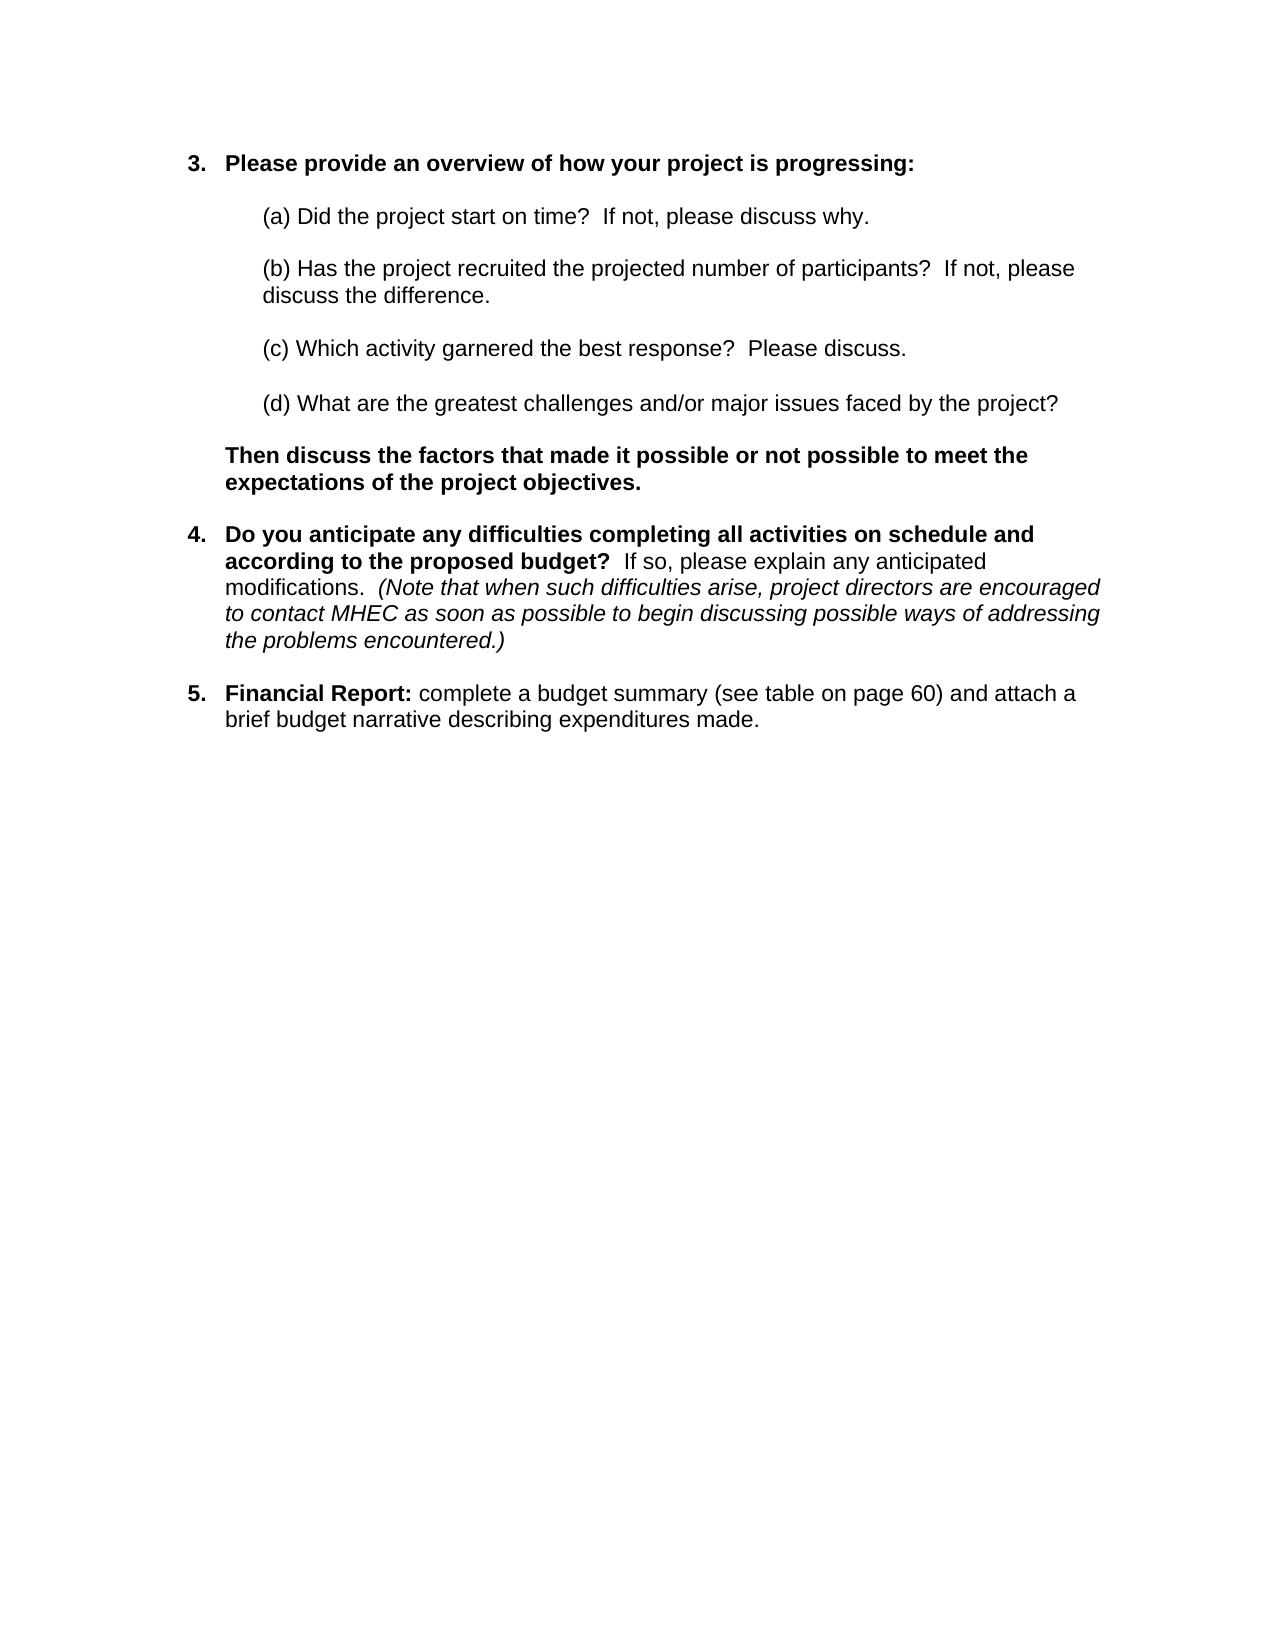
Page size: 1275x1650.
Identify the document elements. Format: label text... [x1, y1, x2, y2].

list Financial Report: complete a budget summary (see table on page 60) and attach a brief budget narrative describing expenditures made. [187, 679, 1125, 732]
text (b) Has the project recruited the projected number of participants? If not, please discuss the difference. [262, 255, 1125, 308]
list Please provide an overview of how your project is progressing: [187, 150, 1125, 176]
text (d) What are the greatest challenges and/or major issues faced by the project? [225, 389, 1125, 416]
list Do you anticipate any difficulties completing all activities on schedule and according to the proposed budget? If so, please explain any anticipated modifications. (Note that when such difficulties arise, project directors are encouraged to contact MHEC as soon as possible to begin discussing possible ways of addressing the problems encountered.) [187, 521, 1125, 653]
text Then discuss the factors that made it possible or not possible to meet the expectations of the project objectives. [225, 442, 1125, 495]
text (c) Which activity garnered the best response? Please discuss. [225, 334, 1125, 389]
text (a) Did the project start on time? If not, please discuss why. [262, 203, 1125, 229]
